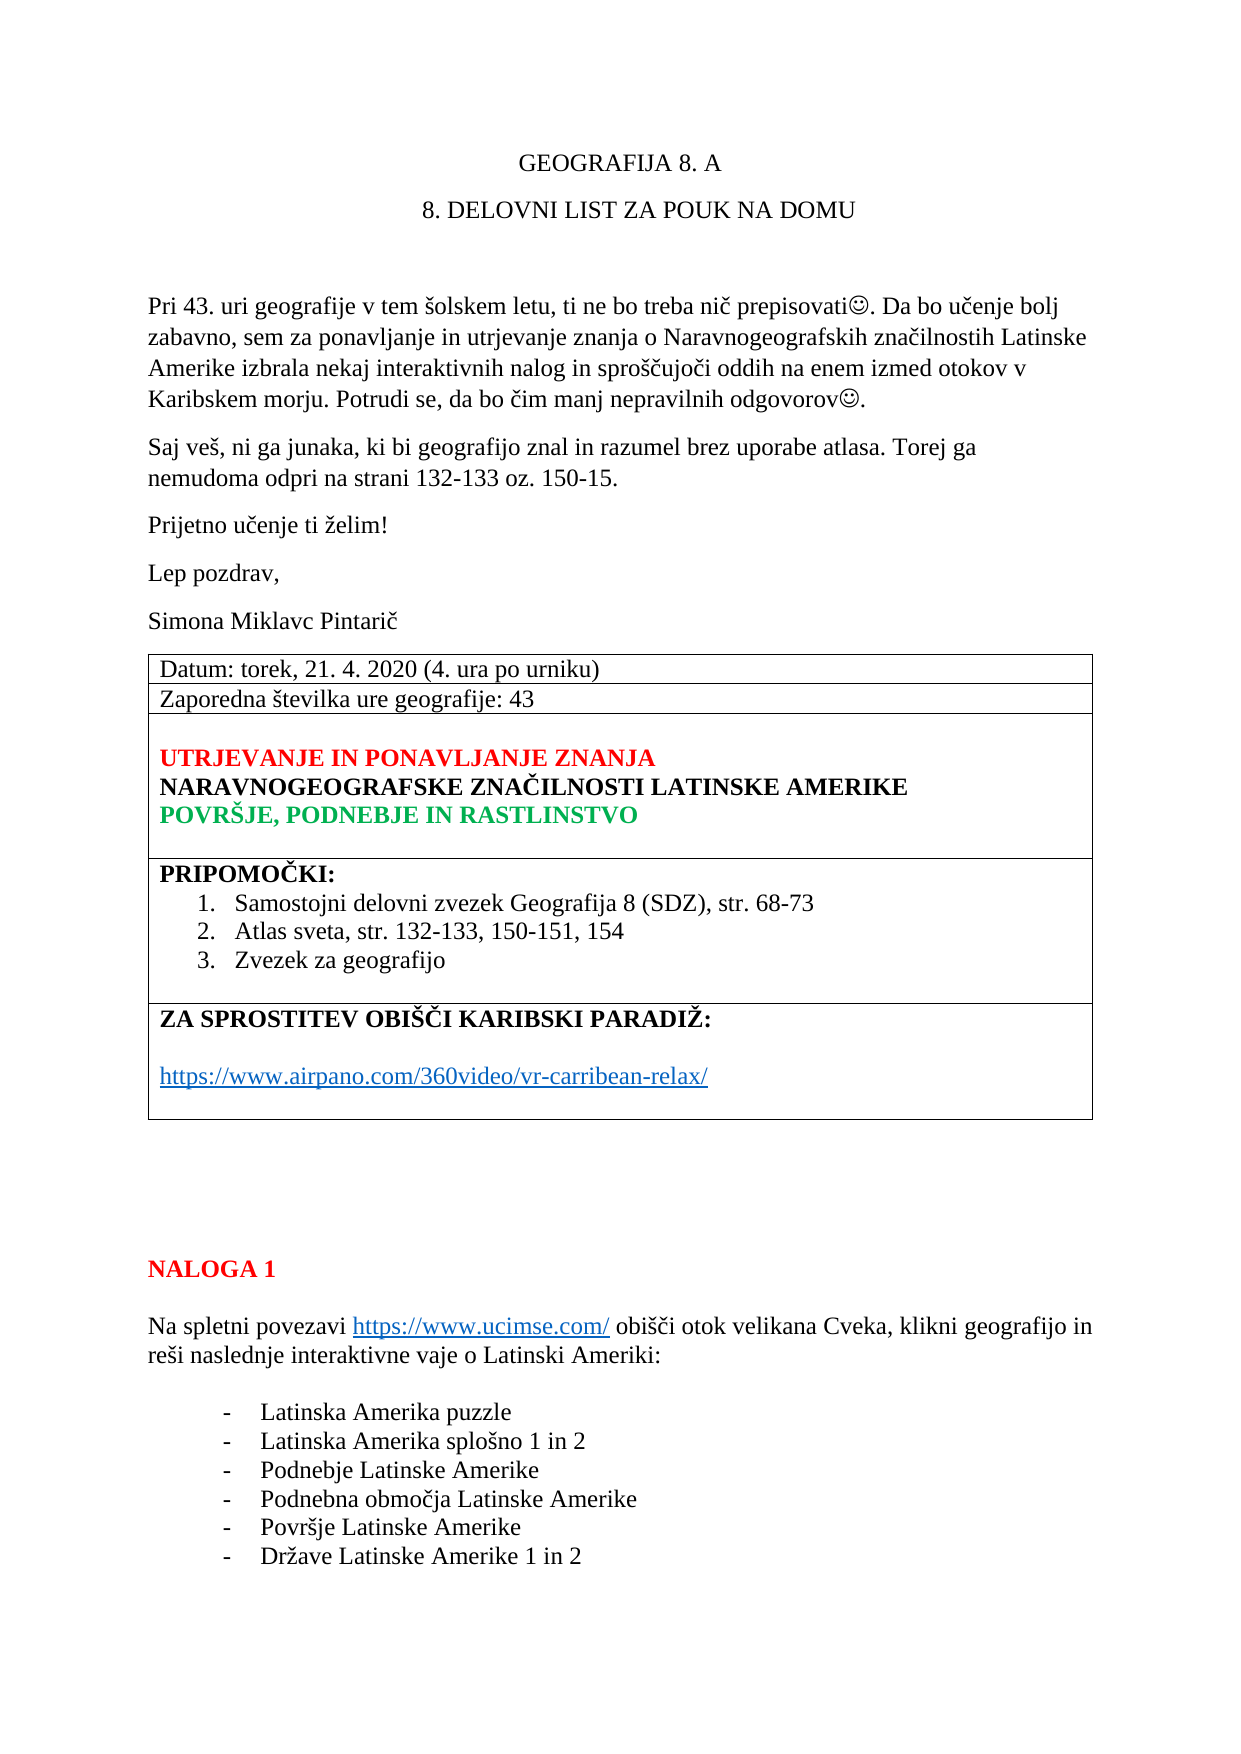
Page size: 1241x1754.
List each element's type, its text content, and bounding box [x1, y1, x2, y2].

list Površje Latinske Amerike [223, 1512, 1093, 1541]
text Na spletni povezavi https://www.ucimse.com/ obišči otok velikana Cveka, klikni geografijo in reši naslednje interaktivne vaje o Latinski Ameriki: [148, 1311, 1093, 1369]
list Latinska Amerika splošno 1 in 2 [223, 1426, 1093, 1455]
list Podnebna območja Latinske Amerike [223, 1484, 1093, 1512]
text Pri 43. uri geografije v tem šolskem letu, ti ne bo treba nič prepisovati. Da bo učenje bolj zabavno, sem za ponavljanje in utrjevanje znanja o Naravnogeografskih značilnostih Latinske Amerike izbrala nekaj interaktivnih nalog in sproščujoči oddih na enem izmed otokov v Karibskem morju. Potrudi se, da bo čim manj nepravilnih odgovorov. [148, 291, 1093, 413]
text Saj veš, ni ga junaka, ki bi geografijo znal in razumel brez uporabe atlasa. Torej ga nemudoma odpri na strani 132-133 oz. 150-15. [148, 432, 1093, 491]
text Lep pozdrav, [148, 558, 1093, 587]
table_header Datum: torek, 21. 4. 2020 (4. ura po urniku) [149, 655, 1092, 683]
text NALOGA 1 [148, 1254, 1093, 1282]
list Latinska Amerika puzzle [223, 1397, 1093, 1426]
list Države Latinske Amerike 1 in 2 [223, 1541, 1093, 1570]
table_cell PRIPOMOČKI: Samostojni delovni zvezek Geografija 8 (SDZ), str. 68-73 Atlas sveta, str. 132-133, 150-151, 154 Zvezek za geografijo [149, 859, 1092, 1003]
table_cell ZA SPROSTITEV OBIŠČI KARIBSKI PARADIŽ: https://www.airpano.com/360video/vr-carribean-relax/ [149, 1004, 1092, 1119]
table_cell UTRJEVANJE IN PONAVLJANJE ZNANJA NARAVNOGEOGRAFSKE ZNAČILNOSTI LATINSKE AMERIKE POVRŠJE, PODNEBJE IN RASTLINSTVO [149, 714, 1092, 858]
text 8. DELOVNI LIST ZA POUK NA DOMU [185, 195, 1093, 224]
list Podnebje Latinske Amerike [223, 1455, 1093, 1484]
text Prijetno učenje ti želim! [148, 510, 1093, 539]
table_cell Zaporedna številka ure geografije: 43 [149, 684, 1092, 713]
text GEOGRAFIJA 8. A [148, 148, 1093, 176]
text Simona Miklavc Pintarič [148, 606, 1093, 634]
